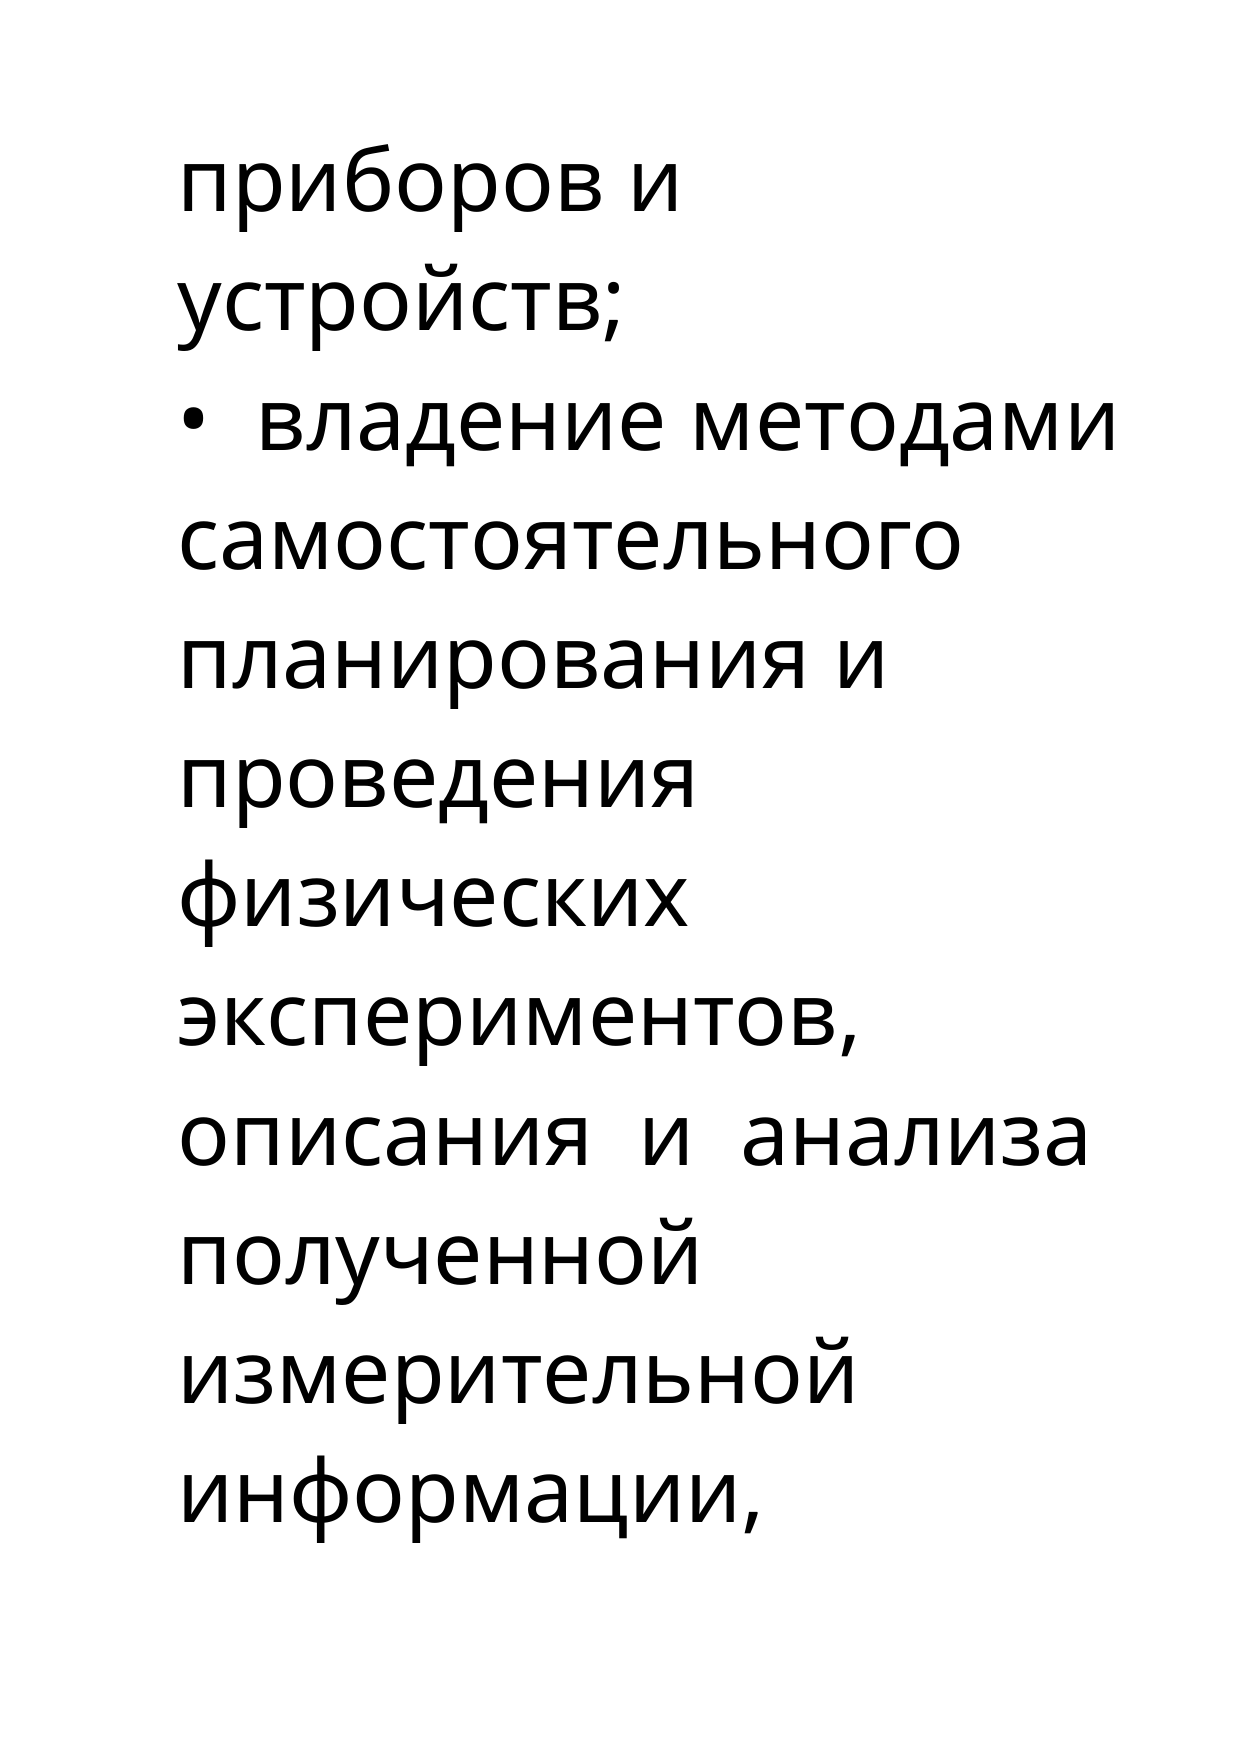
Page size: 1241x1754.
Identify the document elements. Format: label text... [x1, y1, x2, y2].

text • владение методами самостоятельного планирования и проведения физических [177, 356, 1152, 952]
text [177, 118, 1152, 356]
text экспериментов, описания и анализа полученной измерительной информации, [177, 952, 1152, 1548]
